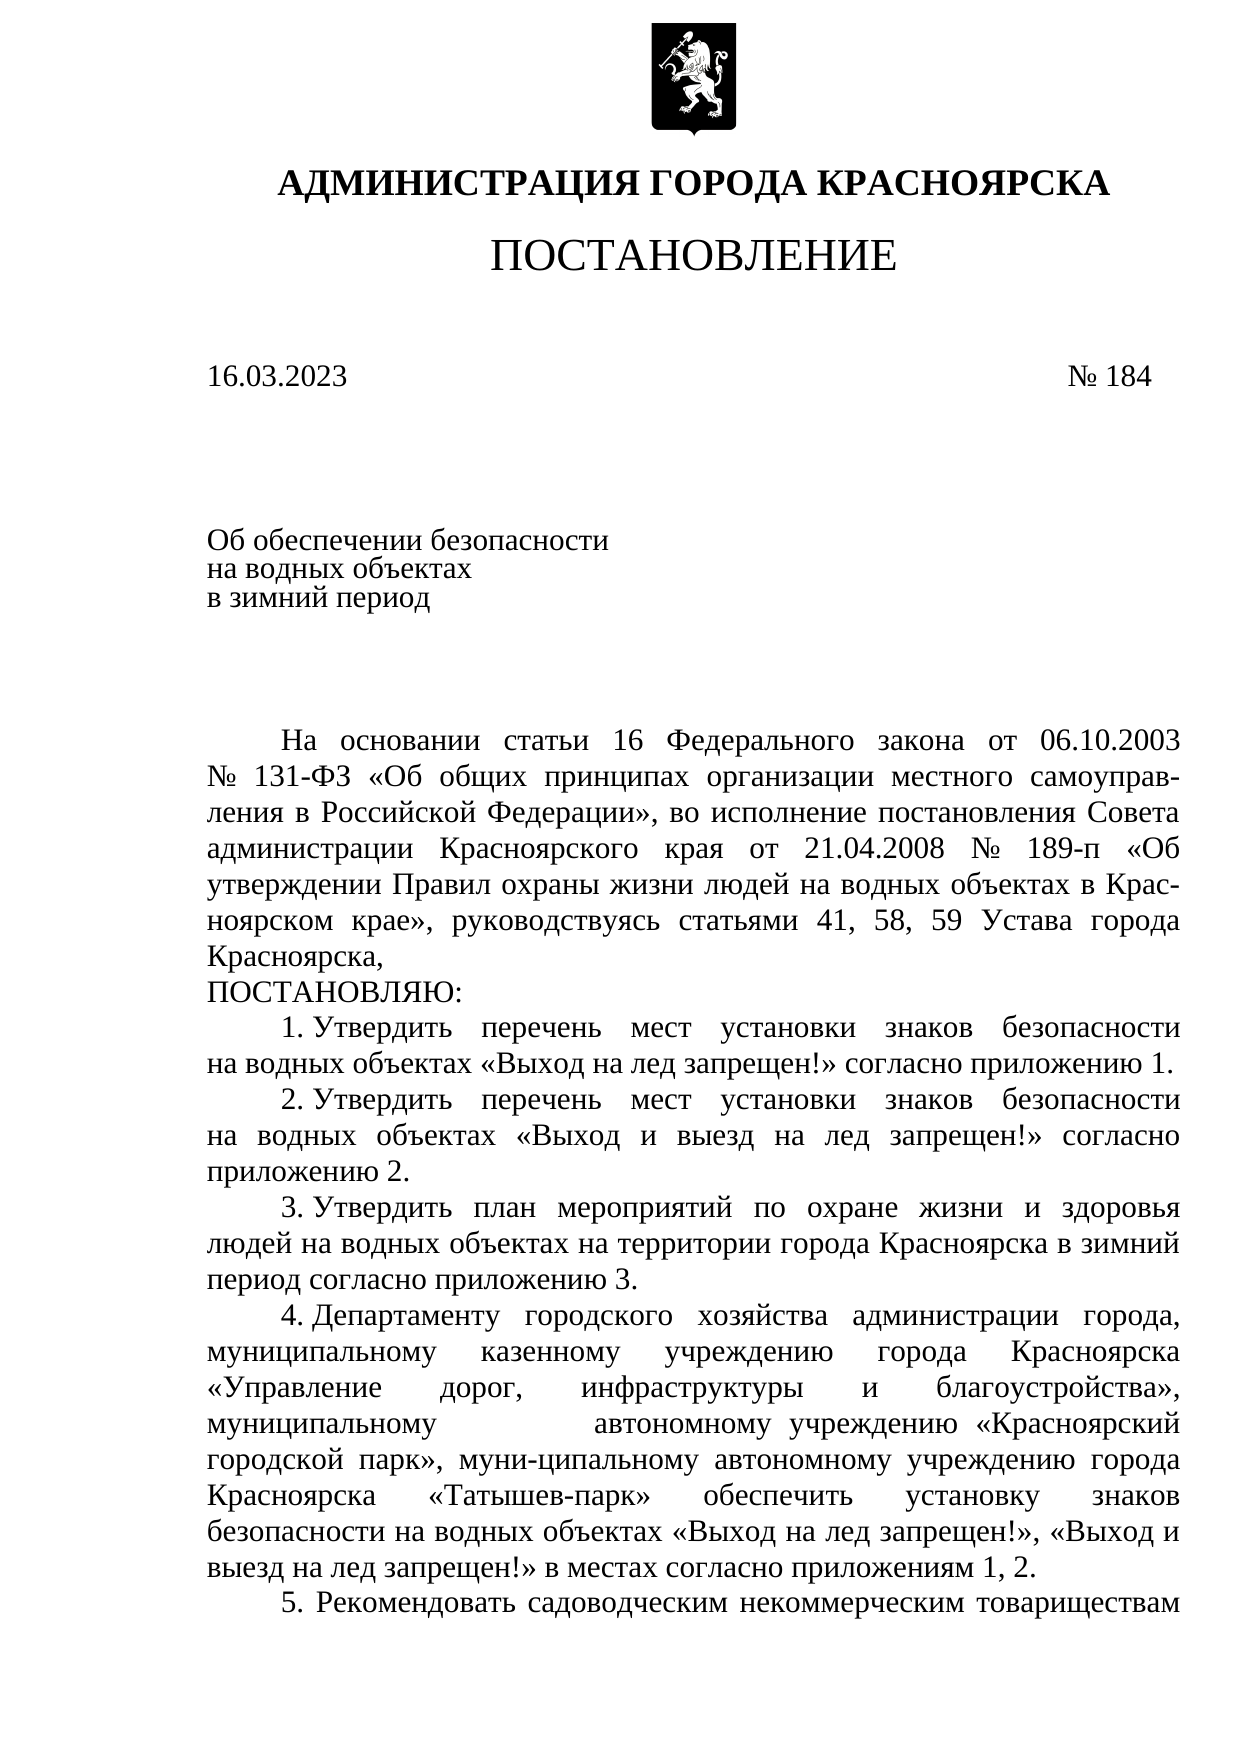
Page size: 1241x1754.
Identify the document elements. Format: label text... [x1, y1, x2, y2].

table_header 16.03.2023 [195, 357, 694, 393]
table_header № 184 [694, 357, 1192, 393]
text 1. Утвердить перечень мест установки знаков безопасности на водных объектах «Выход на лед запрещен!» согласно приложению 1. [207, 1009, 1181, 1081]
text АДМИНИСТРАЦИЯ ГОРОДА КРАСНОЯРСКА [207, 161, 1181, 204]
text ПОСТАНОВЛЯЮ: [207, 973, 1181, 1009]
text 3. Утвердить план мероприятий по охране жизни и здоровья людей на водных объектах на территории города Красноярска в зимний период согласно приложению 3. [207, 1188, 1181, 1296]
text 2. Утвердить перечень мест установки знаков безопасности на водных объектах «Выход и выезд на лед запрещен!» согласно приложению 2. [207, 1081, 1181, 1188]
text на водных объектах [207, 556, 1181, 585]
text На основании статьи 16 Федерального закона от 06.10.2003 № 131-ФЗ «Об общих принципах организации местного самоуправ-ления в Российской Федерации», во исполнение постановления Совета администрации Красноярского края от 21.04.2008 № 189-п «Об утверждении Правил охраны жизни людей на водных объектах в Крас-ноярском крае», руководствуясь статьями 41, 58, 59 Устава города Красноярска, [207, 721, 1181, 973]
picture [651, 23, 737, 137]
text в зимний период [207, 585, 1181, 613]
text Об обеспечении безопасности [207, 527, 1181, 556]
text ПОСТАНОВЛЕНИЕ [207, 228, 1181, 280]
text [207, 1584, 1181, 1620]
text 4. Департаменту городского хозяйства администрации города, муниципальному казенному учреждению города Красноярска «Управление дорог, инфраструктуры и благоустройства», муниципальному автономному учреждению «Красноярский городской парк», муни-ципальному автономному учреждению города Красноярска «Татышев-парк» обеспечить установку знаков безопасности на водных объектах «Выход на лед запрещен!», «Выход и выезд на лед запрещен!» в местах согласно приложениям 1, 2. [207, 1296, 1181, 1584]
